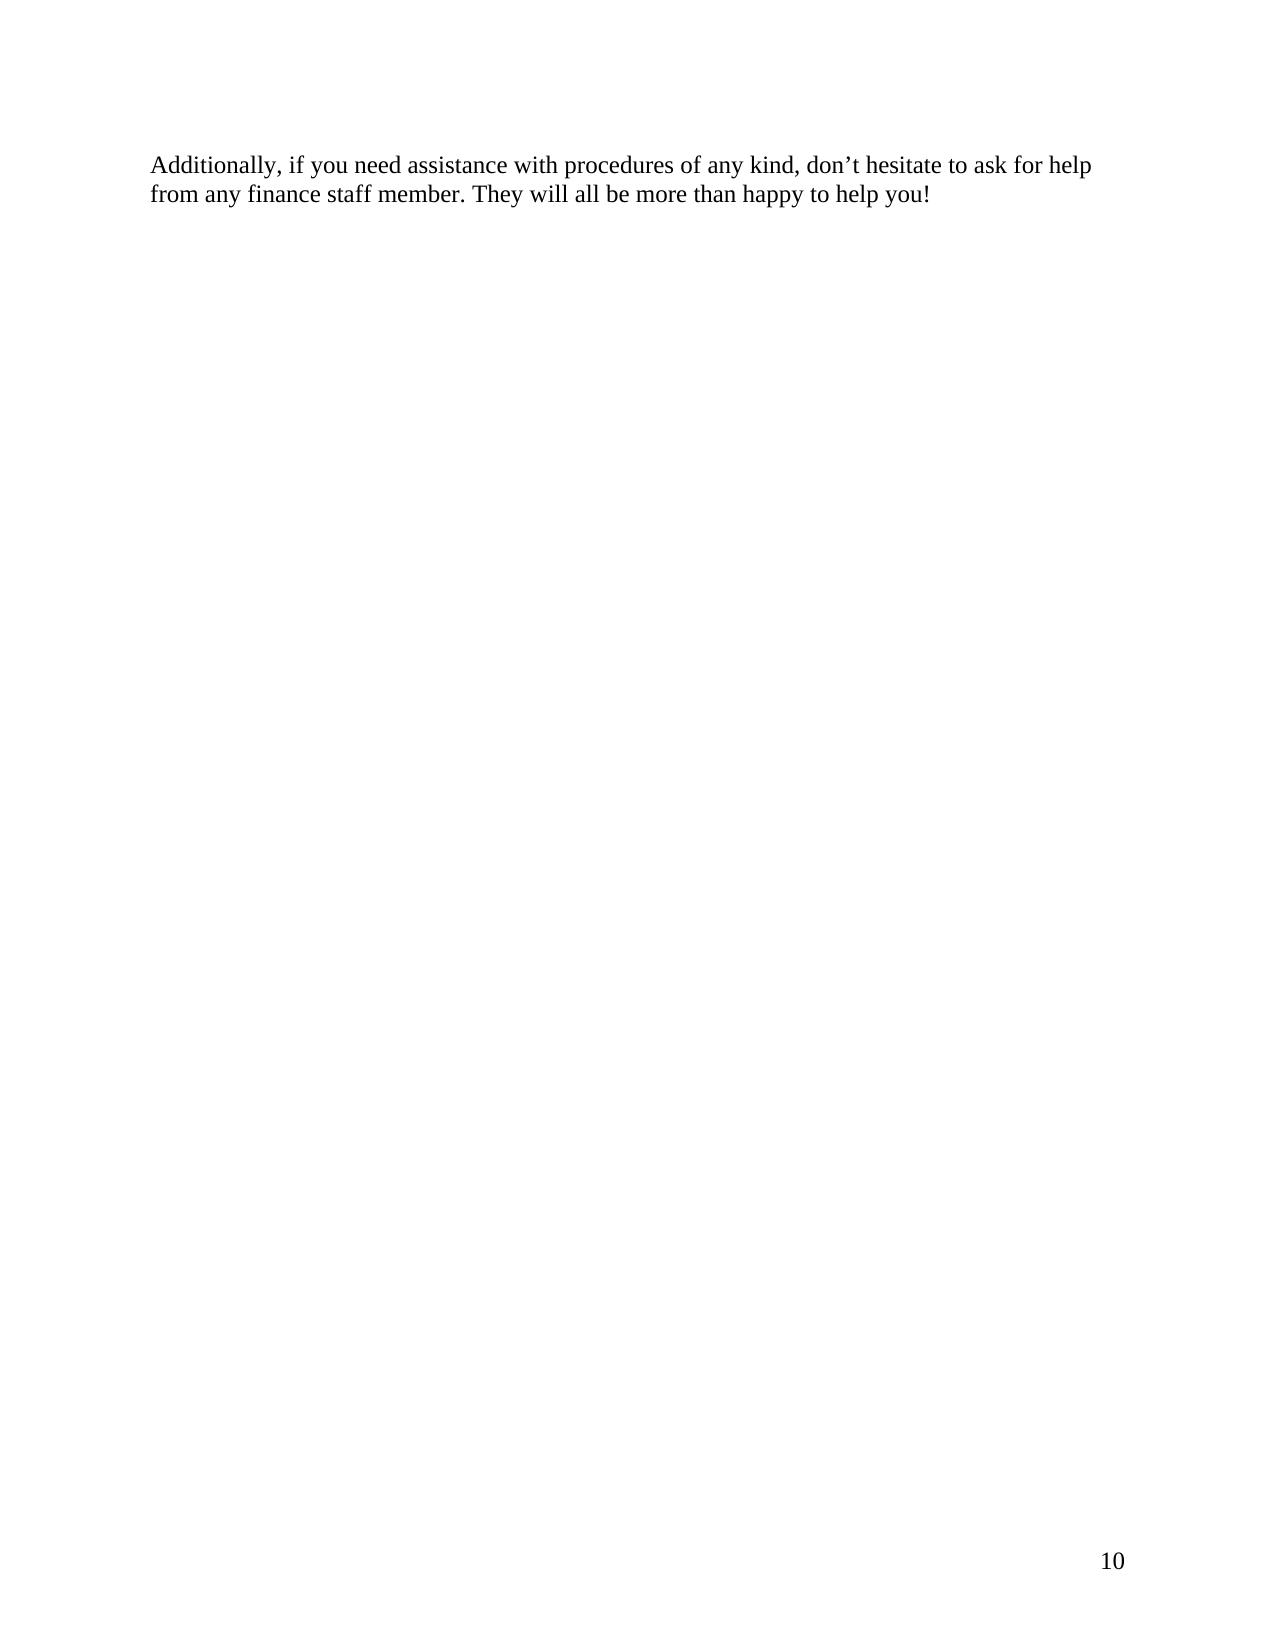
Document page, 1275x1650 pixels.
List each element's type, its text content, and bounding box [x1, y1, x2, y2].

text Additionally, if you need assistance with procedures of any kind, don’t hesitate to ask for help from any finance staff member. They will all be more than happy to help you! [150, 150, 1125, 207]
